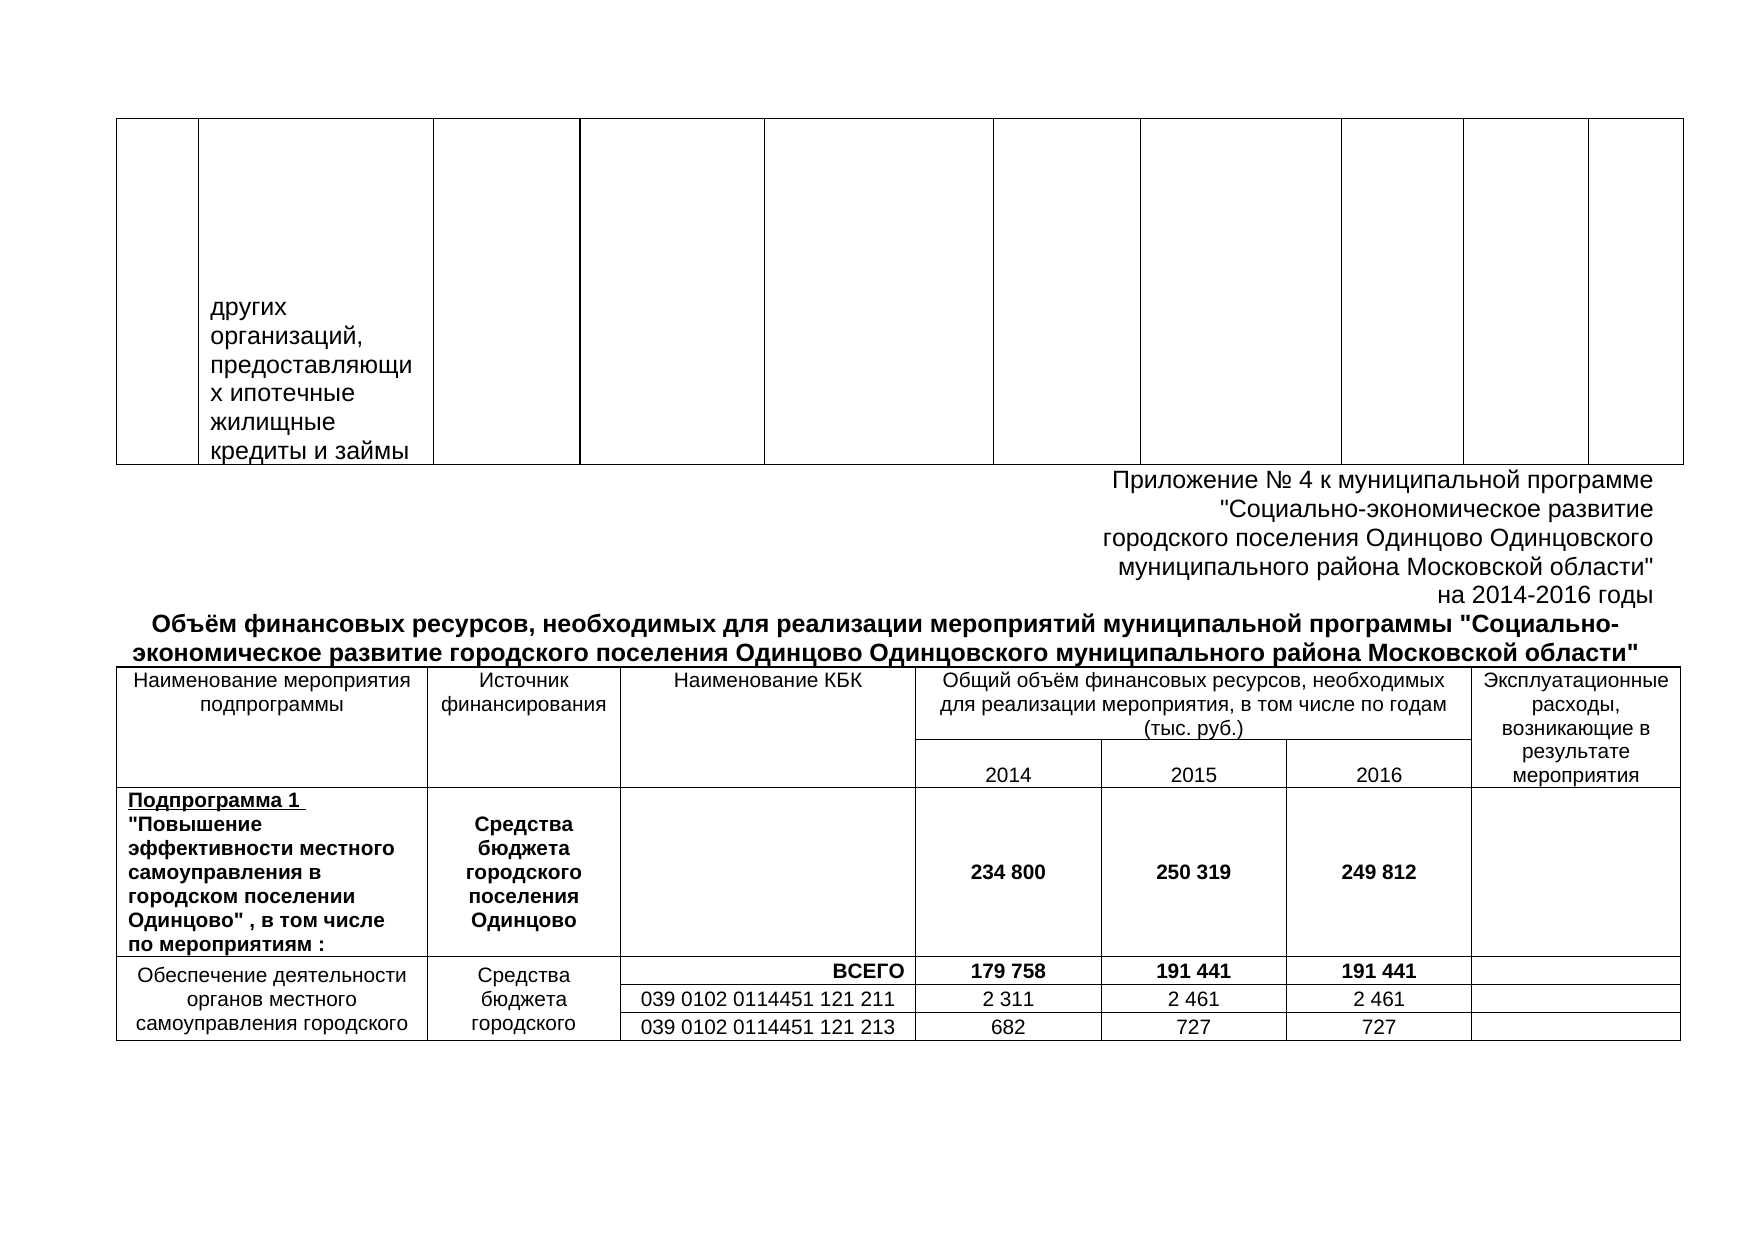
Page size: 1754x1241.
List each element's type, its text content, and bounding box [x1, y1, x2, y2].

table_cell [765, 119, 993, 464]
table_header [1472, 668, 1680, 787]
text муниципального района Московской области" [118, 551, 1654, 580]
text на 2014-2016 годы [118, 580, 1654, 609]
text Объём финансовых ресурсов, необходимых для реализации мероприятий муниципальной программы "Социально-экономическое развитие городского поселения Одинцово Одинцовского муниципального района Московской области" [118, 609, 1654, 666]
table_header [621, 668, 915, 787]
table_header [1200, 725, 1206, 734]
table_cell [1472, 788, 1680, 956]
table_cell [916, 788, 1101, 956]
text "Социально-экономическое развитие [118, 494, 1654, 523]
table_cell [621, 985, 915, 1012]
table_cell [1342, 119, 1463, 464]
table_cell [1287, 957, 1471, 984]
text Приложение № 4 к муниципальной программе [118, 465, 1654, 494]
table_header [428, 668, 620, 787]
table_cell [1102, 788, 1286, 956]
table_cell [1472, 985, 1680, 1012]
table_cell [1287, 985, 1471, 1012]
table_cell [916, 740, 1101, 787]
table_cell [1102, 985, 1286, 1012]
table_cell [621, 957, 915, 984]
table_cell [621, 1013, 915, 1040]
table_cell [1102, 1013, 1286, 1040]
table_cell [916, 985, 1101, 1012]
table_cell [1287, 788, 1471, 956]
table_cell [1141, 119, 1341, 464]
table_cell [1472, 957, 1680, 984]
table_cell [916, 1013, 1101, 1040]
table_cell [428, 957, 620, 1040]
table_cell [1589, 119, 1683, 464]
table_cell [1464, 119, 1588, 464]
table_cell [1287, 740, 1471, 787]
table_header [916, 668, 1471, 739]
text городского поселения Одинцово Одинцовского [118, 523, 1654, 551]
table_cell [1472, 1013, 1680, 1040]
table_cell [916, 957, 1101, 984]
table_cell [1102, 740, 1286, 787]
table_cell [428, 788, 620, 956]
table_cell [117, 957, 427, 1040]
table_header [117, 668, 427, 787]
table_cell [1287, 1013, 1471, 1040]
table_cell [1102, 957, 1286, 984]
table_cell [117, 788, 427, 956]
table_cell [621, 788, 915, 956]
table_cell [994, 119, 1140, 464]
